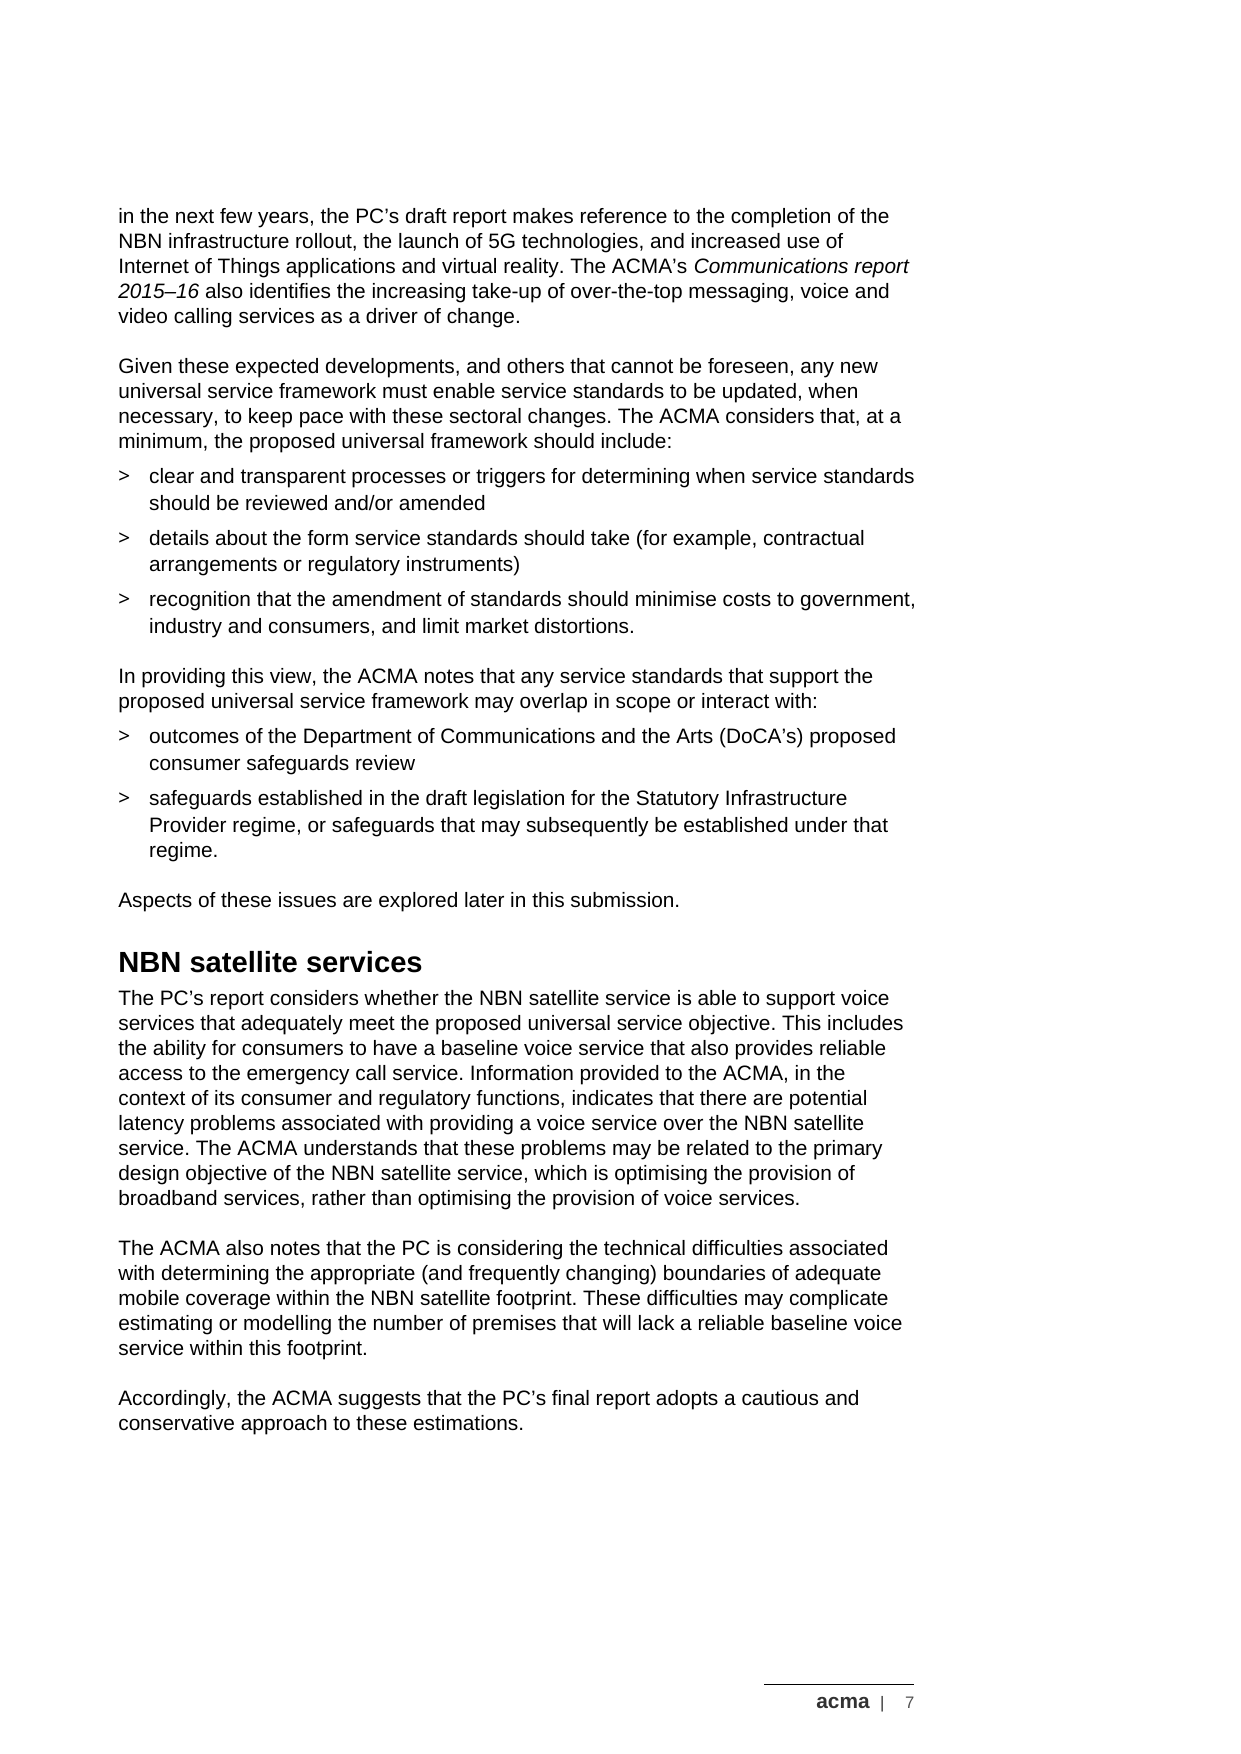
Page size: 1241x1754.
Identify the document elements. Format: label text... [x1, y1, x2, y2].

list clear and transparent processes or triggers for determining when service standards should be reviewed and/or amended [118, 461, 917, 514]
text Aspects of these issues are explored later in this submission. [118, 886, 917, 911]
text In providing this view, the ACMA notes that any service standards that support the proposed universal service framework may overlap in scope or interact with: [118, 663, 917, 713]
list safeguards established in the draft legislation for the Statutory Infrastructure Provider regime, or safeguards that may subsequently be established under that regime. [118, 783, 917, 861]
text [118, 203, 917, 328]
text Given these expected developments, and others that cannot be foreseen, any new universal service framework must enable service standards to be updated, when necessary, to keep pace with these sectoral changes. The ACMA considers that, at a minimum, the proposed universal framework should include: [118, 353, 917, 453]
list details about the form service standards should take (for example, contractual arrangements or regulatory instruments) [118, 523, 917, 576]
subtitle NBN satellite services [118, 945, 917, 978]
text The ACMA also notes that the PC is considering the technical difficulties associated with determining the appropriate (and frequently changing) boundaries of adequate mobile coverage within the NBN satellite footprint. These difficulties may complicate estimating or modelling the number of premises that will lack a reliable baseline voice service within this footprint. [118, 1234, 917, 1359]
list recognition that the amendment of standards should minimise costs to government, industry and consumers, and limit market distortions. [118, 584, 917, 638]
text Accordingly, the ACMA suggests that the PC’s final report adopts a cautious and conservative approach to these estimations. [118, 1384, 917, 1434]
list outcomes of the Department of Communications and the Arts (DoCA’s) proposed consumer safeguards review [118, 721, 917, 775]
text The PC’s report considers whether the NBN satellite service is able to support voice services that adequately meet the proposed universal service objective. This includes the ability for consumers to have a baseline voice service that also provides reliable access to the emergency call service. Information provided to the ACMA, in the context of its consumer and regulatory functions, indicates that there are potential latency problems associated with providing a voice service over the NBN satellite service. The ACMA understands that these problems may be related to the primary design objective of the NBN satellite service, which is optimising the provision of broadband services, rather than optimising the provision of voice services. [118, 984, 917, 1209]
